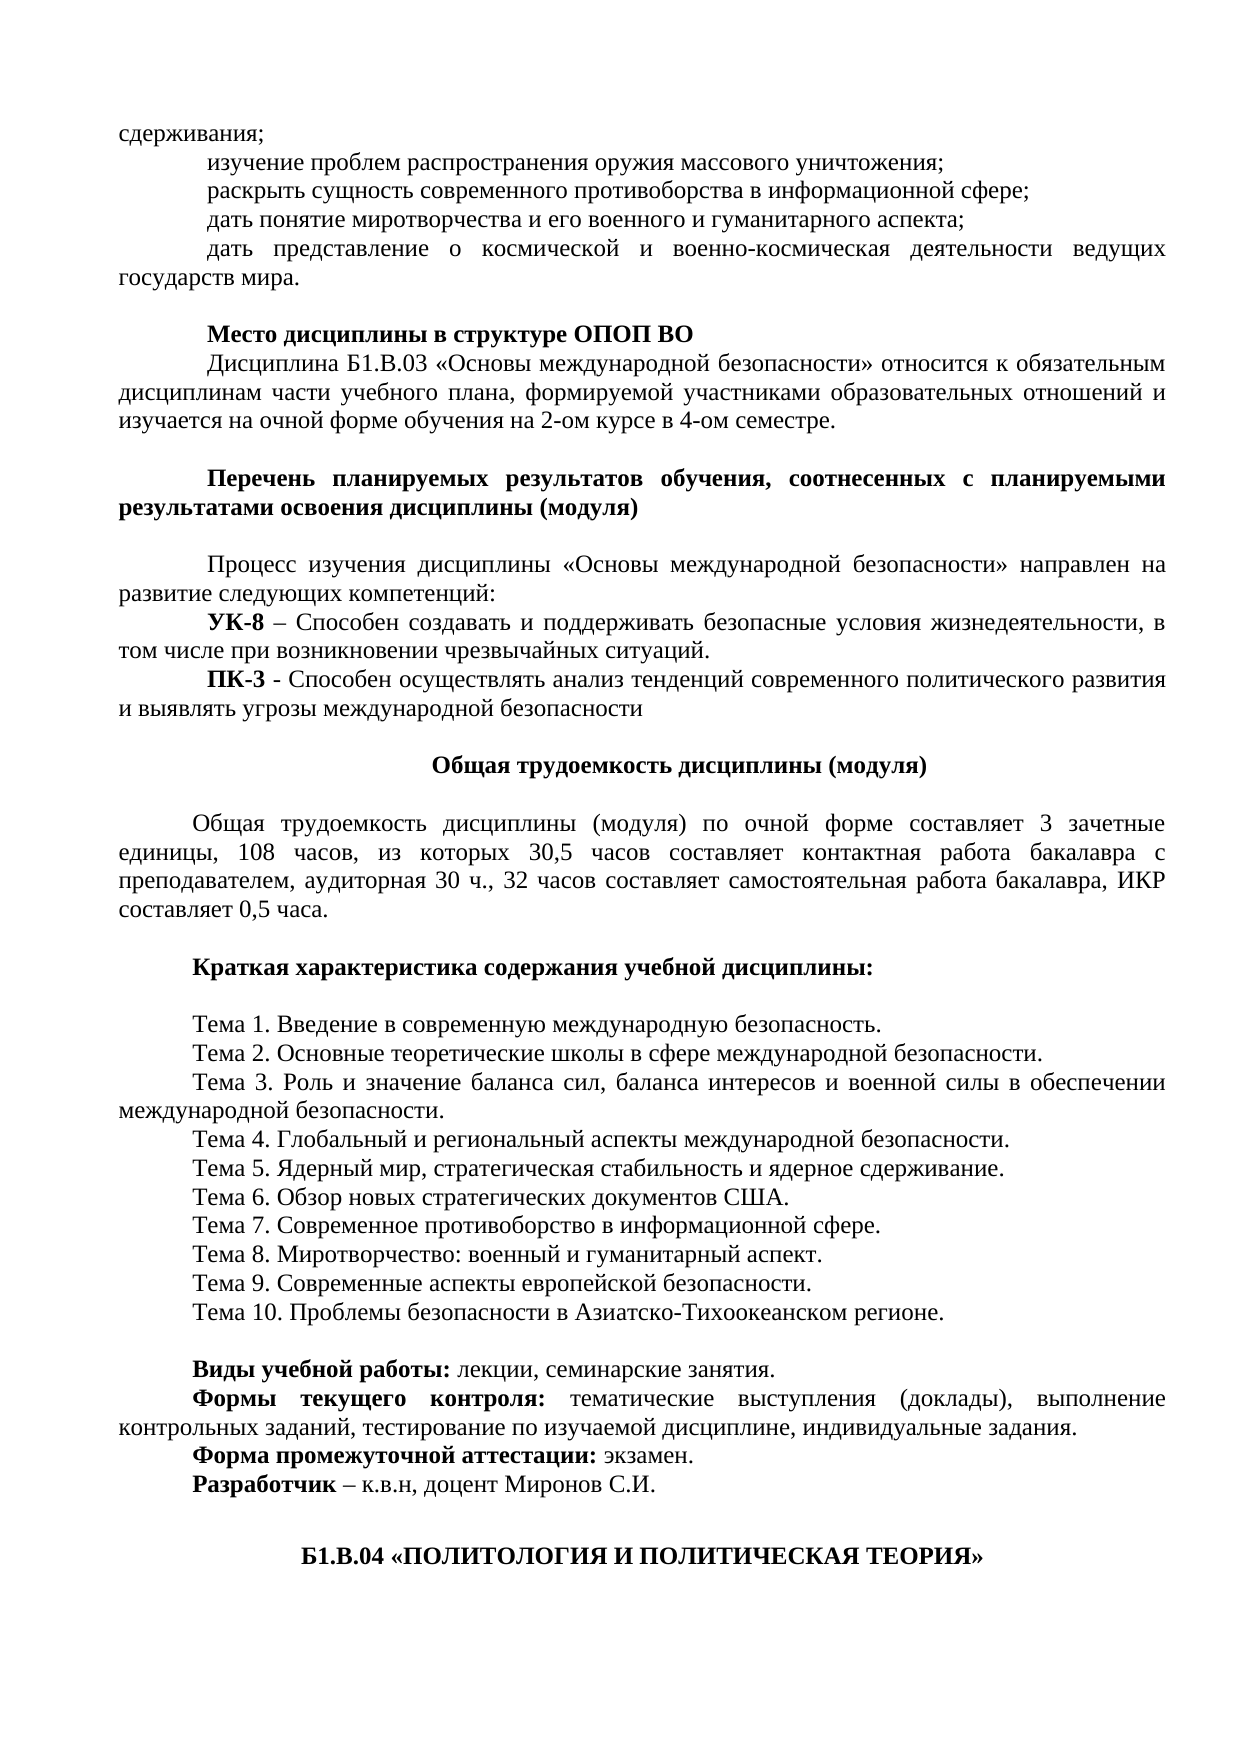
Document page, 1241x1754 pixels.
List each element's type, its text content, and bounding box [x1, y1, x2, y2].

text дать понятие миротворчества и его военного и гуманитарного аспекта; [118, 204, 1167, 233]
text дать представление о космической и военно-космическая деятельности ведущих государств мира. [118, 233, 1167, 291]
text Тема 6. Обзор новых стратегических документов США. [118, 1182, 1167, 1211]
text Тема 8. Миротворчество: военный и гуманитарный аспект. [118, 1239, 1167, 1268]
text Тема 9. Современные аспекты европейской безопасности. [118, 1268, 1167, 1297]
text Общая трудоемкость дисциплины (модуля) по очной форме составляет 3 зачетные единицы, 108 часов, из которых 30,5 часов составляет контактная работа бакалавра с преподавателем, аудиторная 30 ч., 32 часов составляет самостоятельная работа бакалавра, ИКР составляет 0,5 часа. [118, 808, 1167, 923]
text Тема 1. Введение в современную международную безопасность. [118, 1009, 1167, 1038]
text Формы текущего контроля: тематические выступления (доклады), выполнение контрольных заданий, тестирование по изучаемой дисциплине, индивидуальные задания. [118, 1383, 1167, 1441]
text Процесс изучения дисциплины «Основы международной безопасности» направлен на развитие следующих компетенций: [118, 549, 1167, 607]
text Форма промежуточной аттестации: экзамен. [118, 1441, 1167, 1469]
text Тема 2. Основные теоретические школы в сфере международной безопасности. [118, 1038, 1167, 1067]
text Тема 5. Ядерный мир, стратегическая стабильность и ядерное сдерживание. [118, 1153, 1167, 1182]
text Краткая характеристика содержания учебной дисциплины: [118, 952, 1167, 981]
text Тема 10. Проблемы безопасности в Азиатско-Тихоокеанском регионе. [118, 1297, 1167, 1326]
text Место дисциплины в структуре ОПОП ВО [118, 319, 1167, 348]
text Общая трудоемкость дисциплины (модуля) [118, 751, 1167, 779]
text УК-8 – Способен создавать и поддерживать безопасные условия жизнедеятельности, в том числе при возникновении чрезвычайных ситуаций. [118, 607, 1167, 664]
text Б1.В.04 «ПОЛИТОЛОГИЯ И ПОЛИТИЧЕСКАЯ ТЕОРИЯ» [118, 1541, 1167, 1570]
text Разработчик – к.в.н, доцент Миронов С.И. [118, 1469, 1167, 1498]
text Виды учебной работы: лекции, семинарские занятия. [118, 1354, 1167, 1383]
text ПК-3 - Способен осуществлять анализ тенденций современного политического развития и выявлять угрозы международной безопасности [118, 664, 1167, 722]
text раскрыть сущность современного противоборства в информационной сфере; [118, 176, 1167, 204]
text изучение проблем распространения оружия массового уничтожения; [118, 147, 1167, 176]
text Дисциплина Б1.В.03 «Основы международной безопасности» относится к обязательным дисциплинам части учебного плана, формируемой участниками образовательных отношений и изучается на очной форме обучения на 2-ом курсе в 4-ом семестре. [118, 348, 1167, 434]
text Тема 3. Роль и значение баланса сил, баланса интересов и военной силы в обеспечении международной безопасности. [118, 1067, 1167, 1124]
text Тема 4. Глобальный и региональный аспекты международной безопасности. [118, 1124, 1167, 1153]
text Тема 7. Современное противоборство в информационной сфере. [118, 1211, 1167, 1239]
text Перечень планируемых результатов обучения, соотнесенных с планируемыми результатами освоения дисциплины (модуля) [118, 463, 1167, 521]
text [118, 118, 1167, 147]
